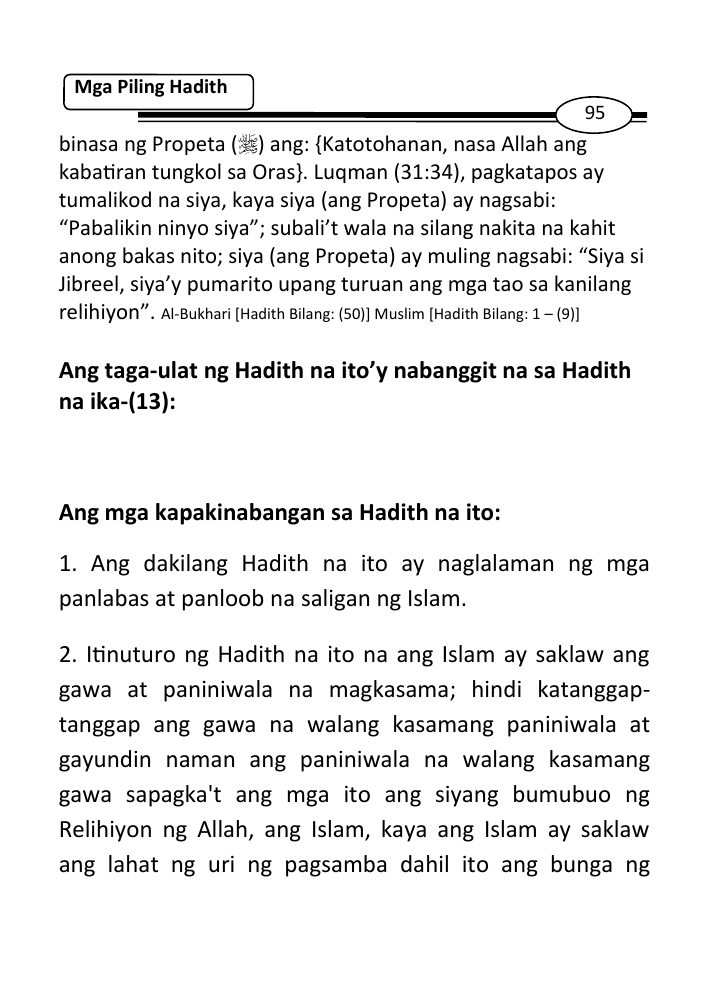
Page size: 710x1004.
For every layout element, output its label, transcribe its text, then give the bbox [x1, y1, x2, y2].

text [58, 638, 651, 878]
text 1. Ang dakilang Hadith na ito ay naglalaman ng mga panlabas at panloob na saligan ng Islam. [58, 547, 651, 613]
text Ang mga kapakinabangan sa Hadith na ito: [58, 496, 651, 526]
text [58, 127, 651, 325]
text Ang taga-ulat ng Hadith na ito’y nabanggit na sa Hadith na ika-(13): [58, 354, 651, 415]
